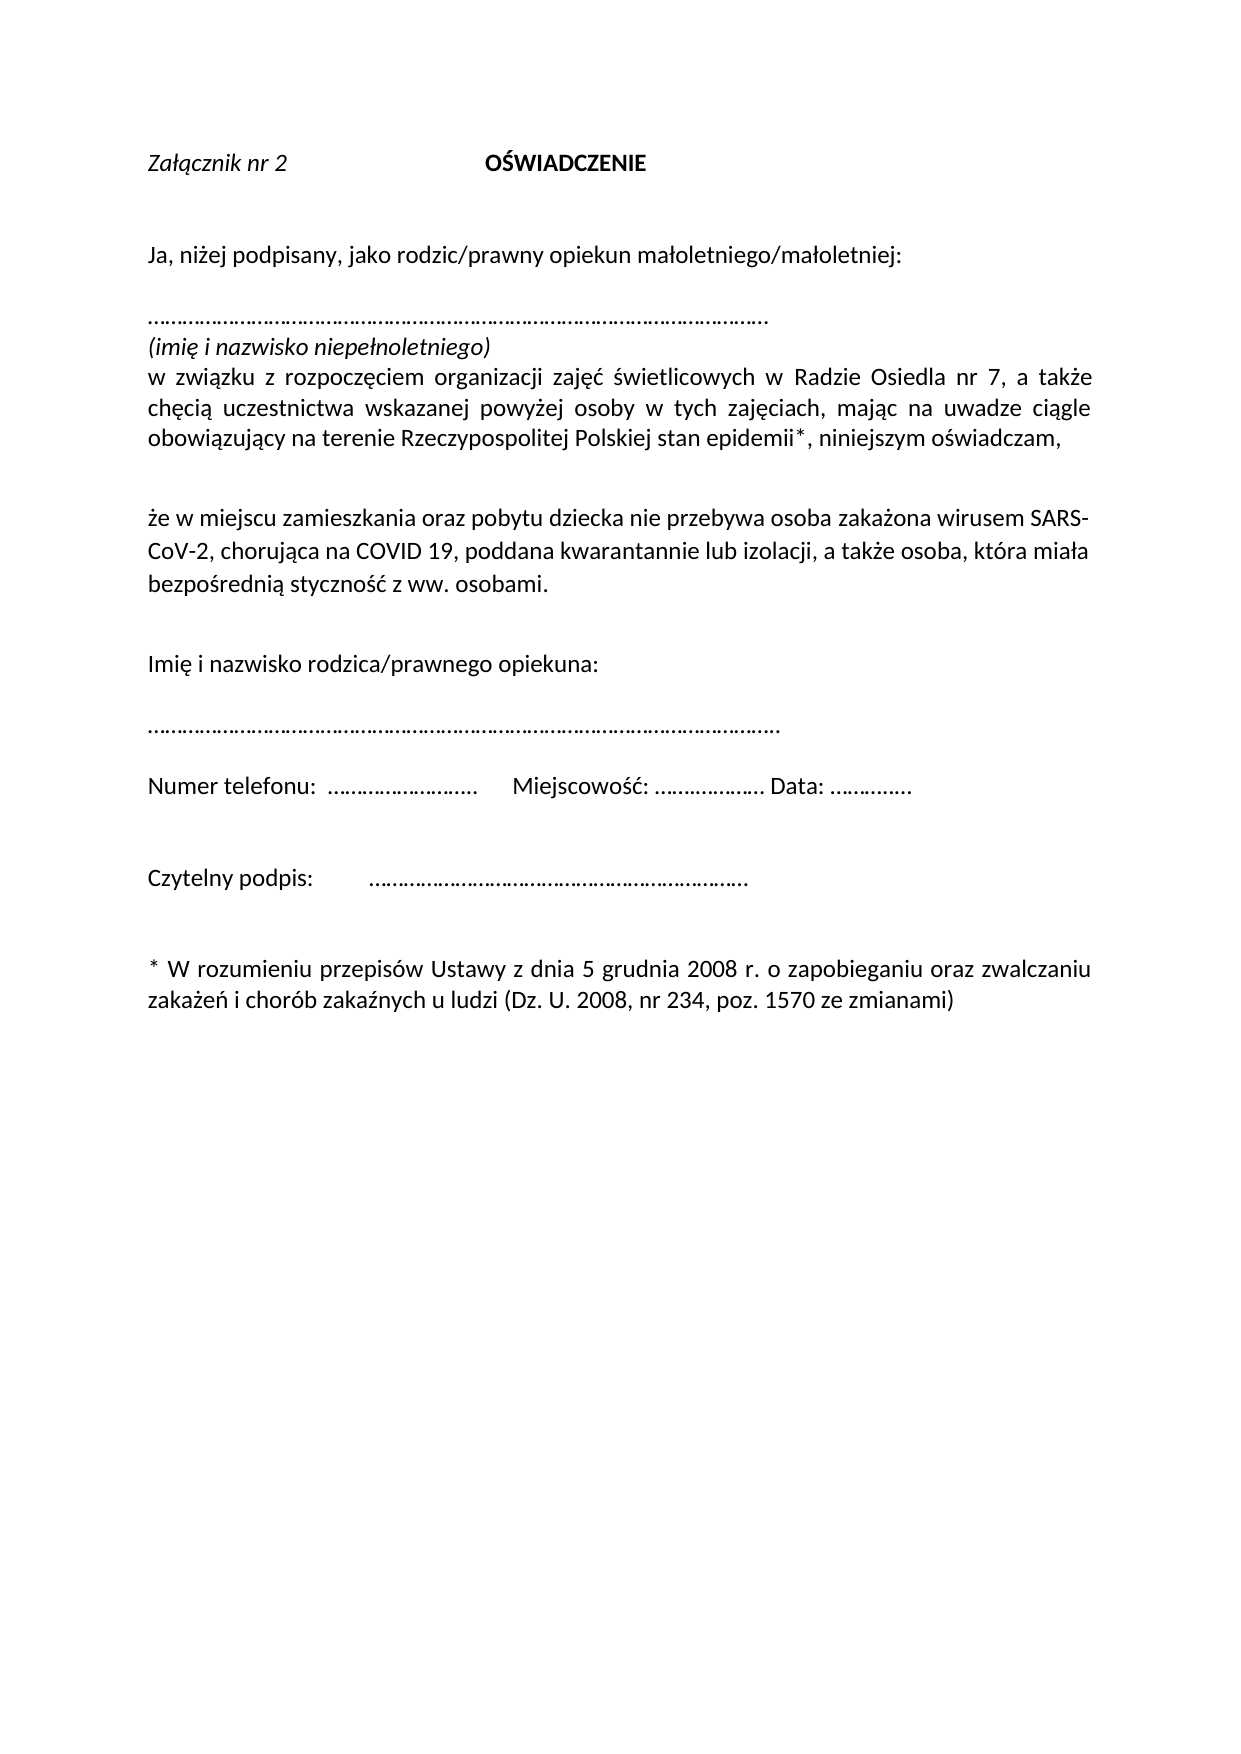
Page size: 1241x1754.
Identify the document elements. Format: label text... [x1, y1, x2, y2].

text Załącznik nr 2 OŚWIADCZENIE [148, 148, 1093, 178]
text Imię i nazwisko rodzica/prawnego opiekuna: [148, 648, 1093, 679]
text ……………………………………………………………………………………………… [148, 300, 1093, 331]
text że w miejscu zamieszkania oraz pobytu dziecka nie przebywa osoba zakażona wirusem SARS-CoV-2, chorująca na COVID 19, poddana kwarantannie lub izolacji, a także osoba, która miała bezpośrednią styczność z ww. osobami. [148, 502, 1093, 599]
text Numer telefonu: …………………….. Miejscowość: …….………… Data: ………..… [148, 770, 1093, 801]
text Ja, niżej podpisany, jako rodzic/prawny opiekun małoletniego/małoletniej: [148, 239, 1093, 270]
text ……………………………………………………………………………………………….. [148, 709, 1093, 740]
text Czytelny podpis: ………………………………………………………… [148, 862, 1093, 892]
text w związku z rozpoczęciem organizacji zajęć świetlicowych w Radzie Osiedla nr 7, a także chęcią uczestnictwa wskazanej powyżej osoby w tych zajęciach, mając na uwadze ciągle obowiązujący na terenie Rzeczypospolitej Polskiej stan epidemii*, niniejszym oświadczam, [148, 361, 1093, 453]
text (imię i nazwisko niepełnoletniego) [148, 331, 1093, 361]
text * W rozumieniu przepisów Ustawy z dnia 5 grudnia 2008 r. o zapobieganiu oraz zwalczaniu zakażeń i chorób zakaźnych u ludzi (Dz. U. 2008, nr 234, poz. 1570 ze zmianami) [148, 953, 1093, 1014]
